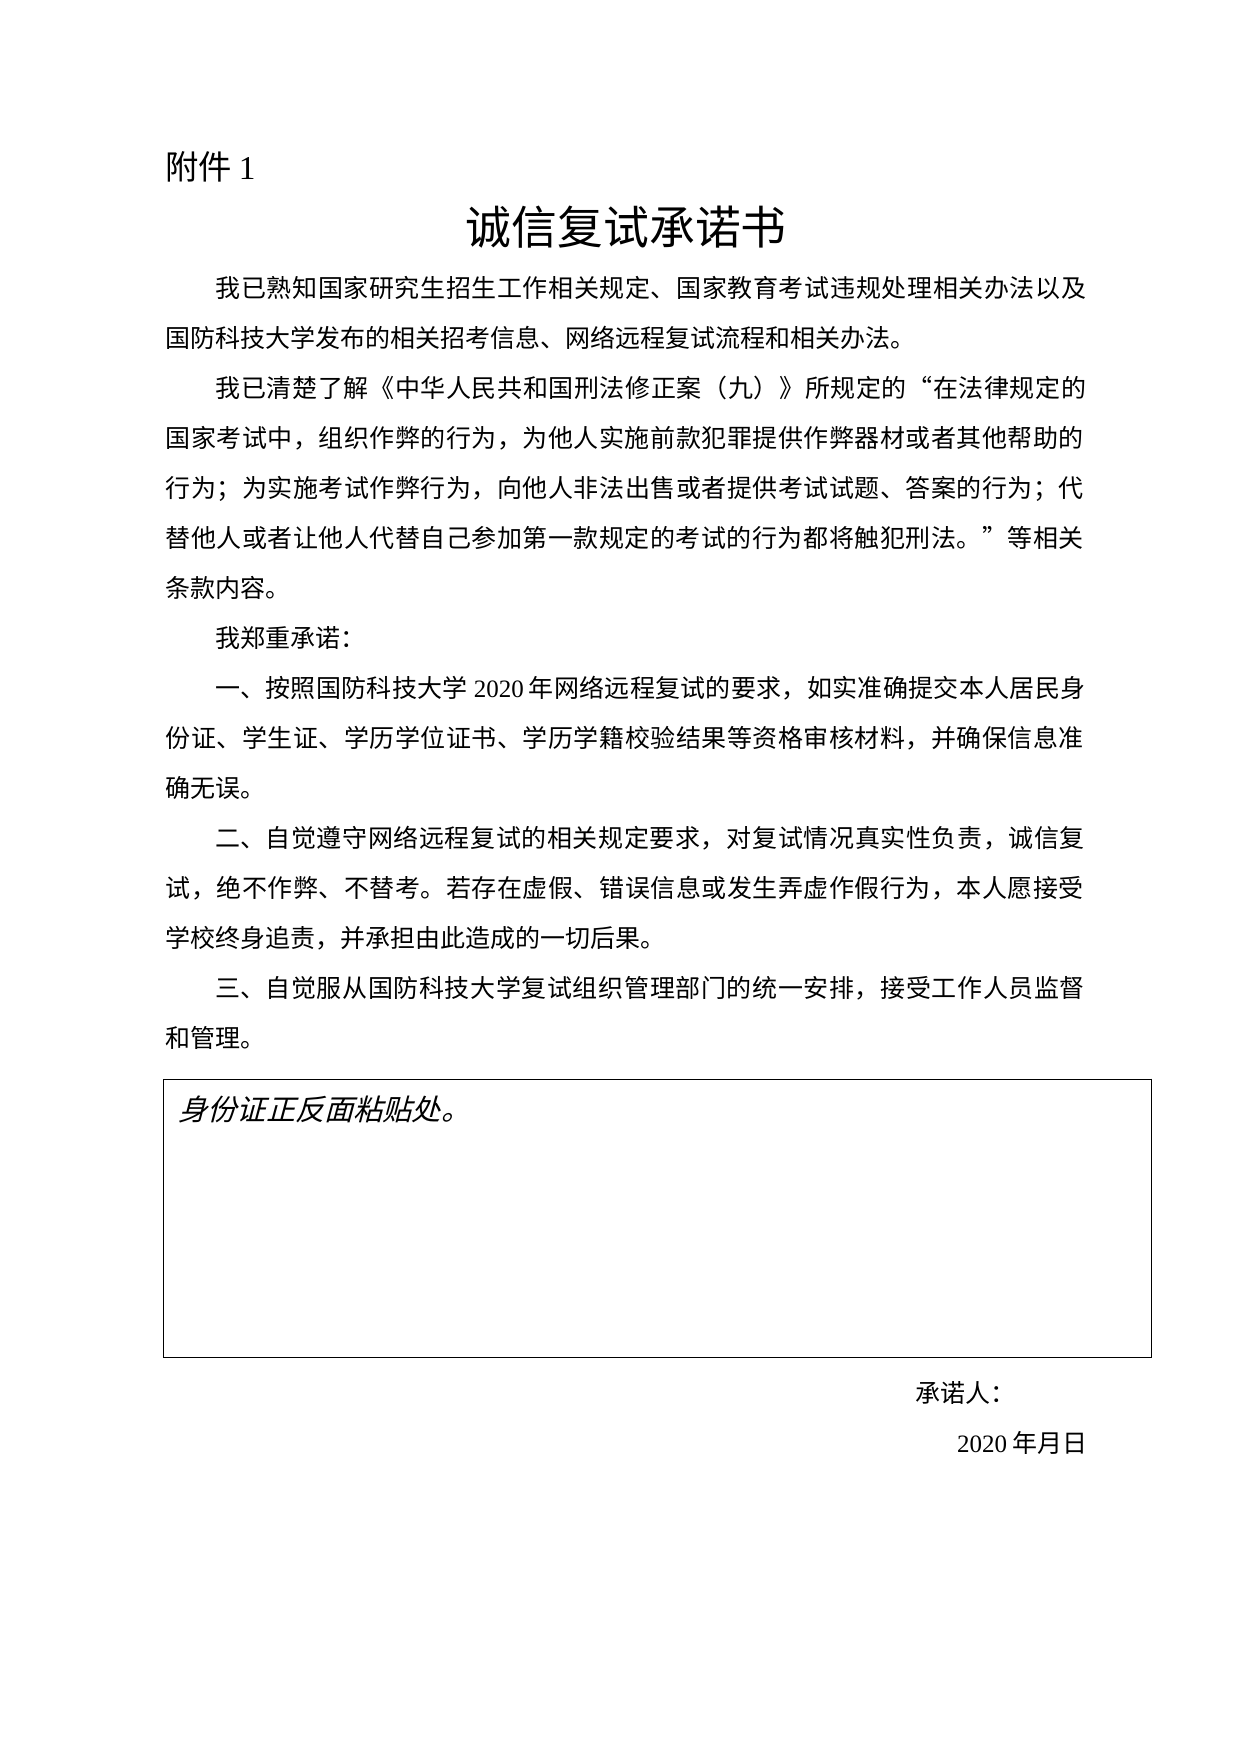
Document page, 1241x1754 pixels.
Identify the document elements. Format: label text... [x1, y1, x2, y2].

text 承诺人： [165, 1363, 1037, 1413]
text 我已熟知国家研究生招生工作相关规定、国家教育考试违规处理相关办法以及国防科技大学发布的相关招考信息、网络远程复试流程和相关办法。 [165, 258, 1087, 358]
text 我郑重承诺： [165, 608, 1087, 658]
list 自觉服从国防科技大学复试组织管理部门的统一安排，接受工作人员监督和管理。 [165, 958, 1087, 1058]
text 诚信复试承诺书 [165, 191, 1087, 258]
list 自觉遵守网络远程复试的相关规定要求，对复试情况真实性负责，诚信复试，绝不作弊、不替考。若存在虚假、错误信息或发生弄虚作假行为，本人愿接受学校终身追责，并承担由此造成的一切后果。 [165, 808, 1087, 958]
text 我已清楚了解《中华人民共和国刑法修正案（九）》所规定的“在法律规定的国家考试中，组织作弊的行为，为他人实施前款犯罪提供作弊器材或者其他帮助的行为；为实施考试作弊行为，向他人非法出售或者提供考试试题、答案的行为；代替他人或者让他人代替自己参加第一款规定的考试的行为都将触犯刑法。”等相关条款内容。 [165, 358, 1087, 608]
text 2020年月日 [165, 1413, 1087, 1463]
text 附件1 [165, 133, 1087, 191]
list 按照国防科技大学2020年网络远程复试的要求，如实准确提交本人居民身份证、学生证、学历学位证书、学历学籍校验结果等资格审核材料，并确保信息准确无误。 [165, 658, 1087, 808]
